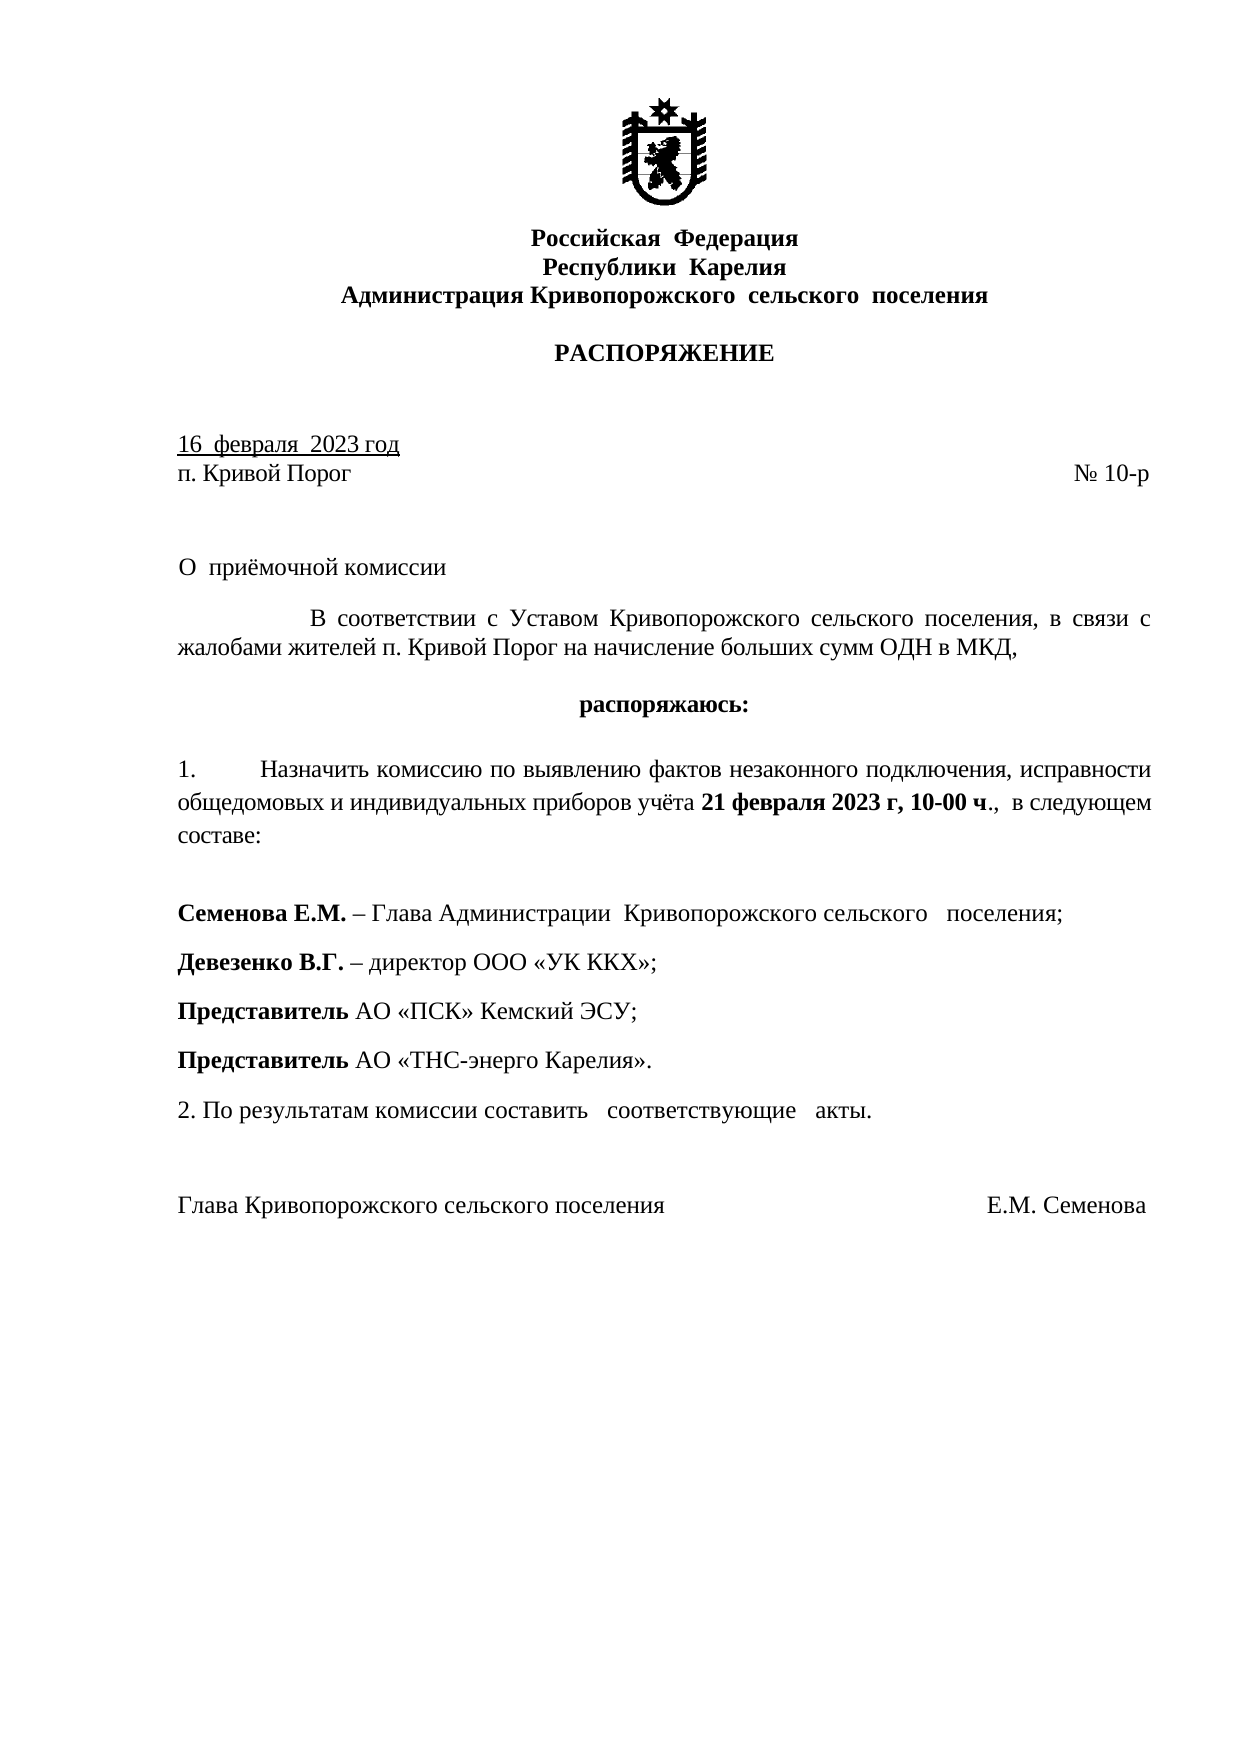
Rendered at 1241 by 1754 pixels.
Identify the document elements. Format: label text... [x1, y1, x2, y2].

text Глава Кривопорожского сельского поселения Е.М. Семенова [177, 1190, 1152, 1219]
text Представитель АО «ПСК» Кемский ЭСУ; [177, 997, 1113, 1025]
text распоряжаюсь: [177, 689, 1152, 718]
text Российская Федерация [177, 223, 1152, 252]
text РАСПОРЯЖЕНИЕ [177, 338, 1152, 367]
text Администрация Кривопорожского сельского поселения [177, 281, 1152, 309]
list Назначить комиссию по выявлению фактов незаконного подключения, исправности общедомовых и индивидуальных приборов учёта 21 февраля 2023 г, 10-00 ч., в следующем составе: [177, 751, 1152, 850]
text О приёмочной комиссии [178, 549, 774, 582]
text 2. По результатам комиссии составить соответствующие акты. [177, 1095, 1152, 1124]
text Девезенко В.Г. – директор ООО «УК ККХ»; [177, 948, 1113, 976]
text Семенова Е.М. – Глава Администрации Кривопорожского сельского поселения; [177, 899, 1152, 927]
text 16 февраля 2023 год [177, 429, 1152, 458]
text В соответствии с Уставом Кривопорожского сельского поселения, в связи с жалобами жителей п. Кривой Порог на начисление больших сумм ОДН в МКД, [177, 603, 1152, 660]
text Республики Карелия [177, 252, 1152, 281]
text п. Кривой Порог № 10-р [177, 458, 1152, 487]
text Представитель АО «ТНС-энерго Карелия». [177, 1046, 1113, 1074]
